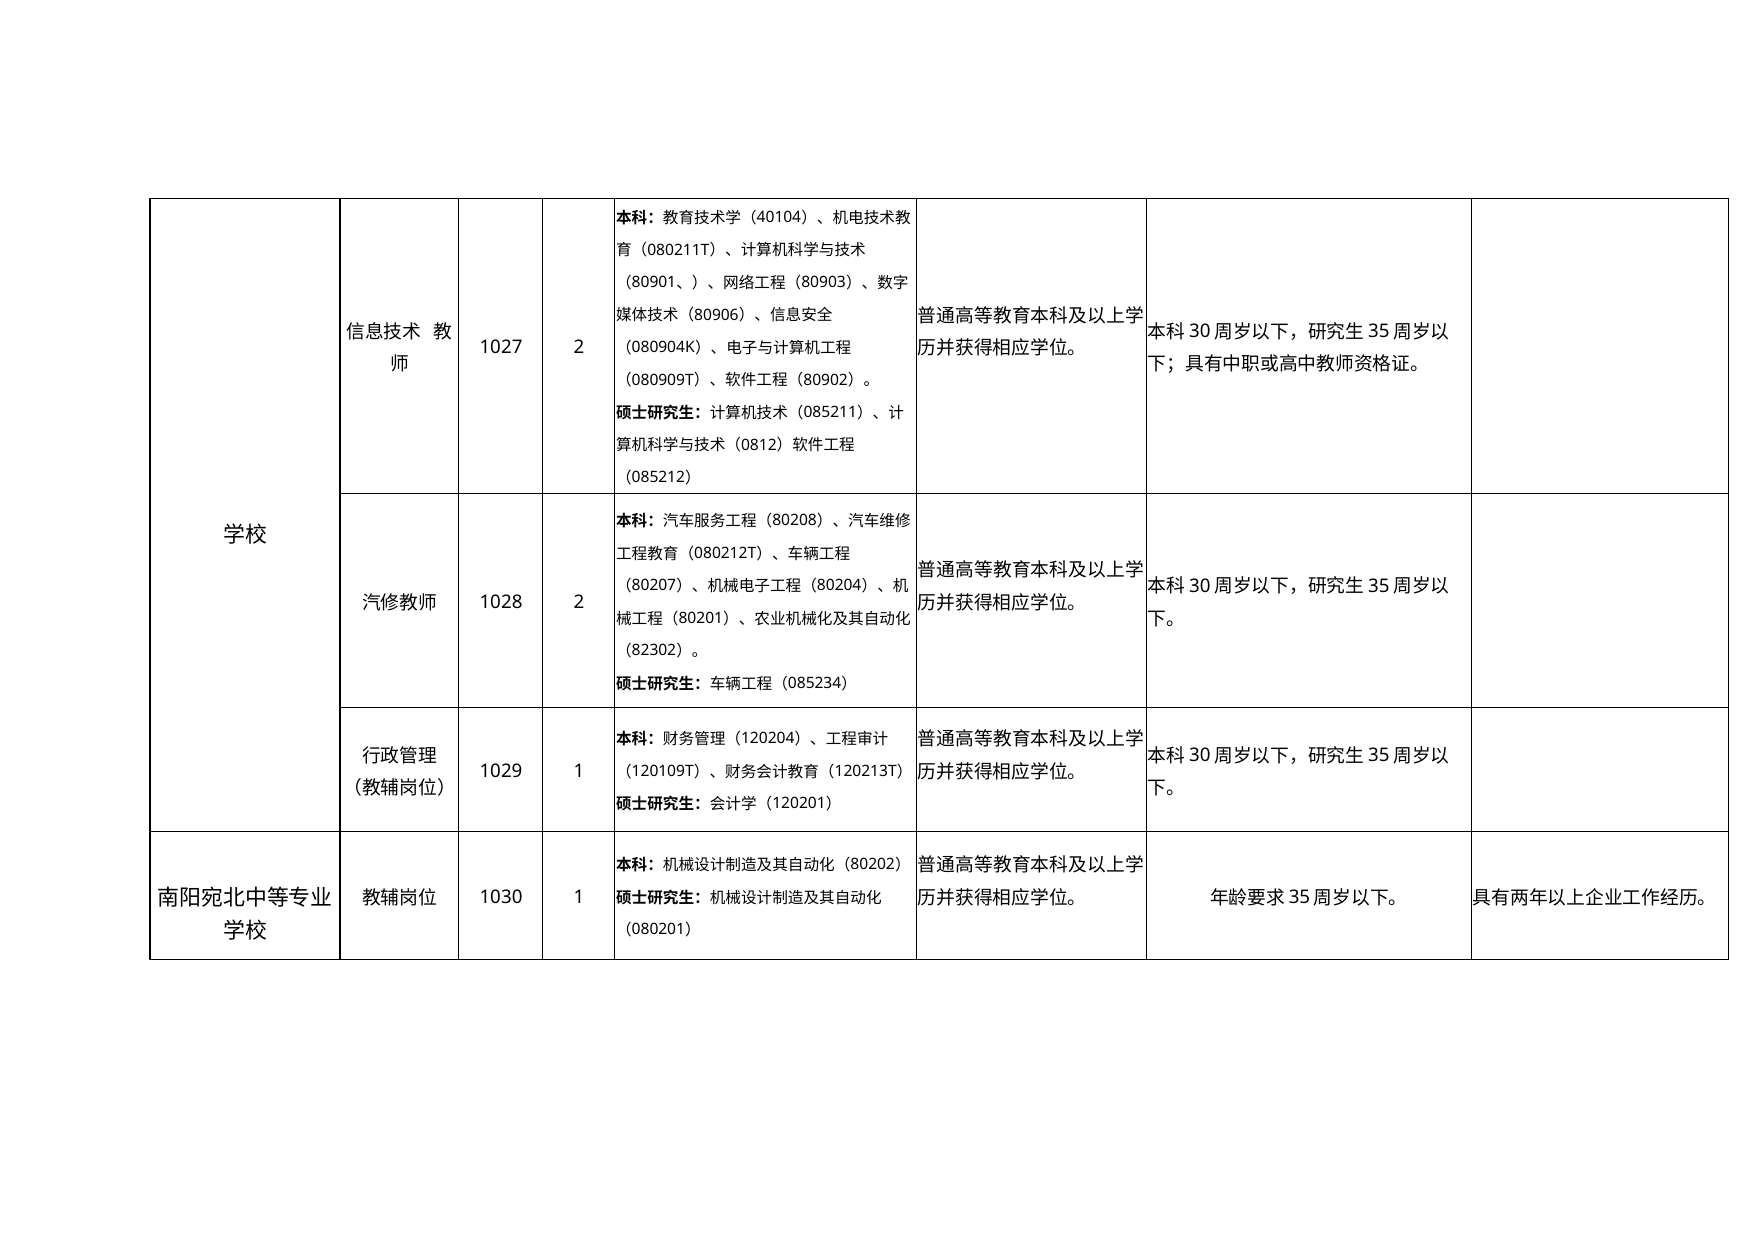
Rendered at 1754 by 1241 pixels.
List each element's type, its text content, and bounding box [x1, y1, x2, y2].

table_cell 1030 [459, 832, 542, 959]
table_cell 普通高等教育本科及以上学历并获得相应学位。 [917, 494, 1146, 707]
table_cell [1472, 494, 1728, 707]
table_cell [1472, 708, 1728, 831]
table_cell 1 [543, 708, 614, 831]
table_cell 具有两年以上企业工作经历。 [1472, 832, 1728, 959]
table_cell 1 [543, 832, 614, 959]
table_cell 本科30周岁以下，研究生35周岁以下。 [1147, 494, 1471, 707]
table_cell 本科：教育技术学（40104）、机电技术教育（080211T）、计算机科学与技术（80901、）、网络工程（80903）、数字媒体技术（80906）、信息安全（080904K）、电子与计算机工程（080909T）、软件工程（80902）。 硕士研究生：计算机技术（085211）、计算机科学与技术（0812）软件工程（085212） [615, 199, 916, 493]
table_cell 教辅岗位 [341, 832, 458, 959]
table_cell 1029 [459, 708, 542, 831]
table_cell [917, 832, 1146, 959]
table_cell 本科：机械设计制造及其自动化（80202） 硕士研究生：机械设计制造及其自动化（080201） [615, 832, 916, 959]
table_cell 普通高等教育本科及以上学历并获得相应学位。 [917, 708, 1146, 831]
table_cell 本科：汽车服务工程（80208）、汽车维修工程教育（080212T）、车辆工程（80207）、机械电子工程（80204）、机械工程（80201）、农业机械化及其自动化（82302）。 硕士研究生：车辆工程（085234） [615, 494, 916, 707]
table_cell 2 [543, 199, 614, 493]
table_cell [1147, 199, 1471, 493]
table_cell 本科：财务管理（120204）、工程审计（120109T）、财务会计教育（120213T） 硕士研究生：会计学（120201） [615, 708, 916, 831]
table_cell 1027 [459, 199, 542, 493]
table_cell 行政管理 （教辅岗位） [341, 708, 458, 831]
table_cell [1472, 199, 1728, 493]
table_cell 2 [543, 494, 614, 707]
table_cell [917, 199, 1146, 493]
table_cell 年龄要求35周岁以下。 [1147, 832, 1471, 959]
table_cell 1028 [459, 494, 542, 707]
table_cell 信息技术 教师 [341, 199, 458, 493]
table_cell 本科30周岁以下，研究生35周岁以下。 [1147, 708, 1471, 831]
table_cell 南阳宛北中等专业 学校 [151, 832, 339, 959]
table_cell 汽修教师 [341, 494, 458, 707]
